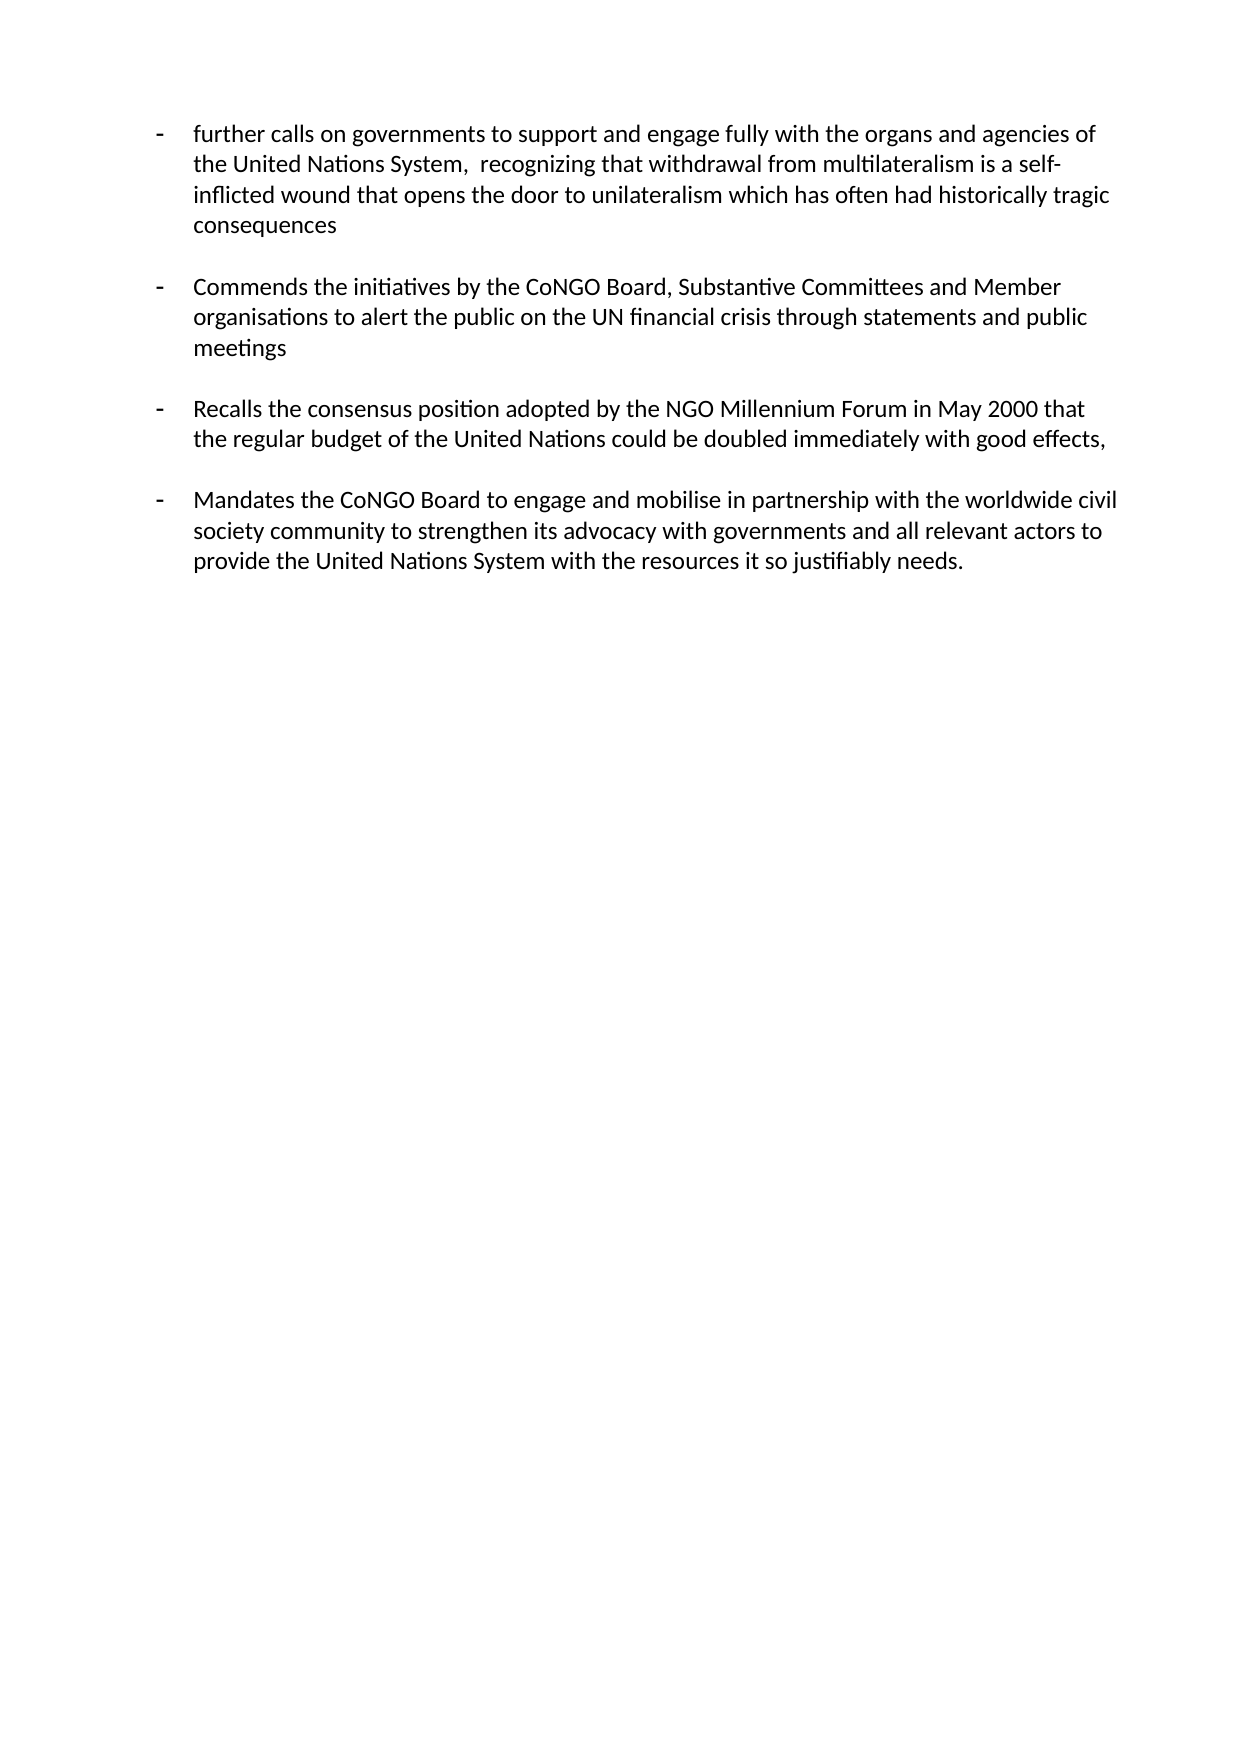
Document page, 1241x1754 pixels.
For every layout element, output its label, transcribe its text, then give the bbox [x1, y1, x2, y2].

list Recalls the consensus position adopted by the NGO Millennium Forum in May 2000 that the regular budget of the United Nations could be doubled immediately with good effects, [156, 393, 1122, 454]
list Mandates the CoNGO Board to engage and mobilise in partnership with the worldwide civil society community to strengthen its advocacy with governments and all relevant actors to provide the United Nations System with the resources it so justifiably needs. [156, 484, 1122, 576]
list Commends the initiatives by the CoNGO Board, Substantive Committees and Member organisations to alert the public on the UN financial crisis through statements and public meetings [156, 271, 1122, 362]
list further calls on governments to support and engage fully with the organs and agencies of the United Nations System, recognizing that withdrawal from multilateralism is a self-inflicted wound that opens the door to unilateralism which has often had historically tragic consequences [156, 118, 1122, 240]
